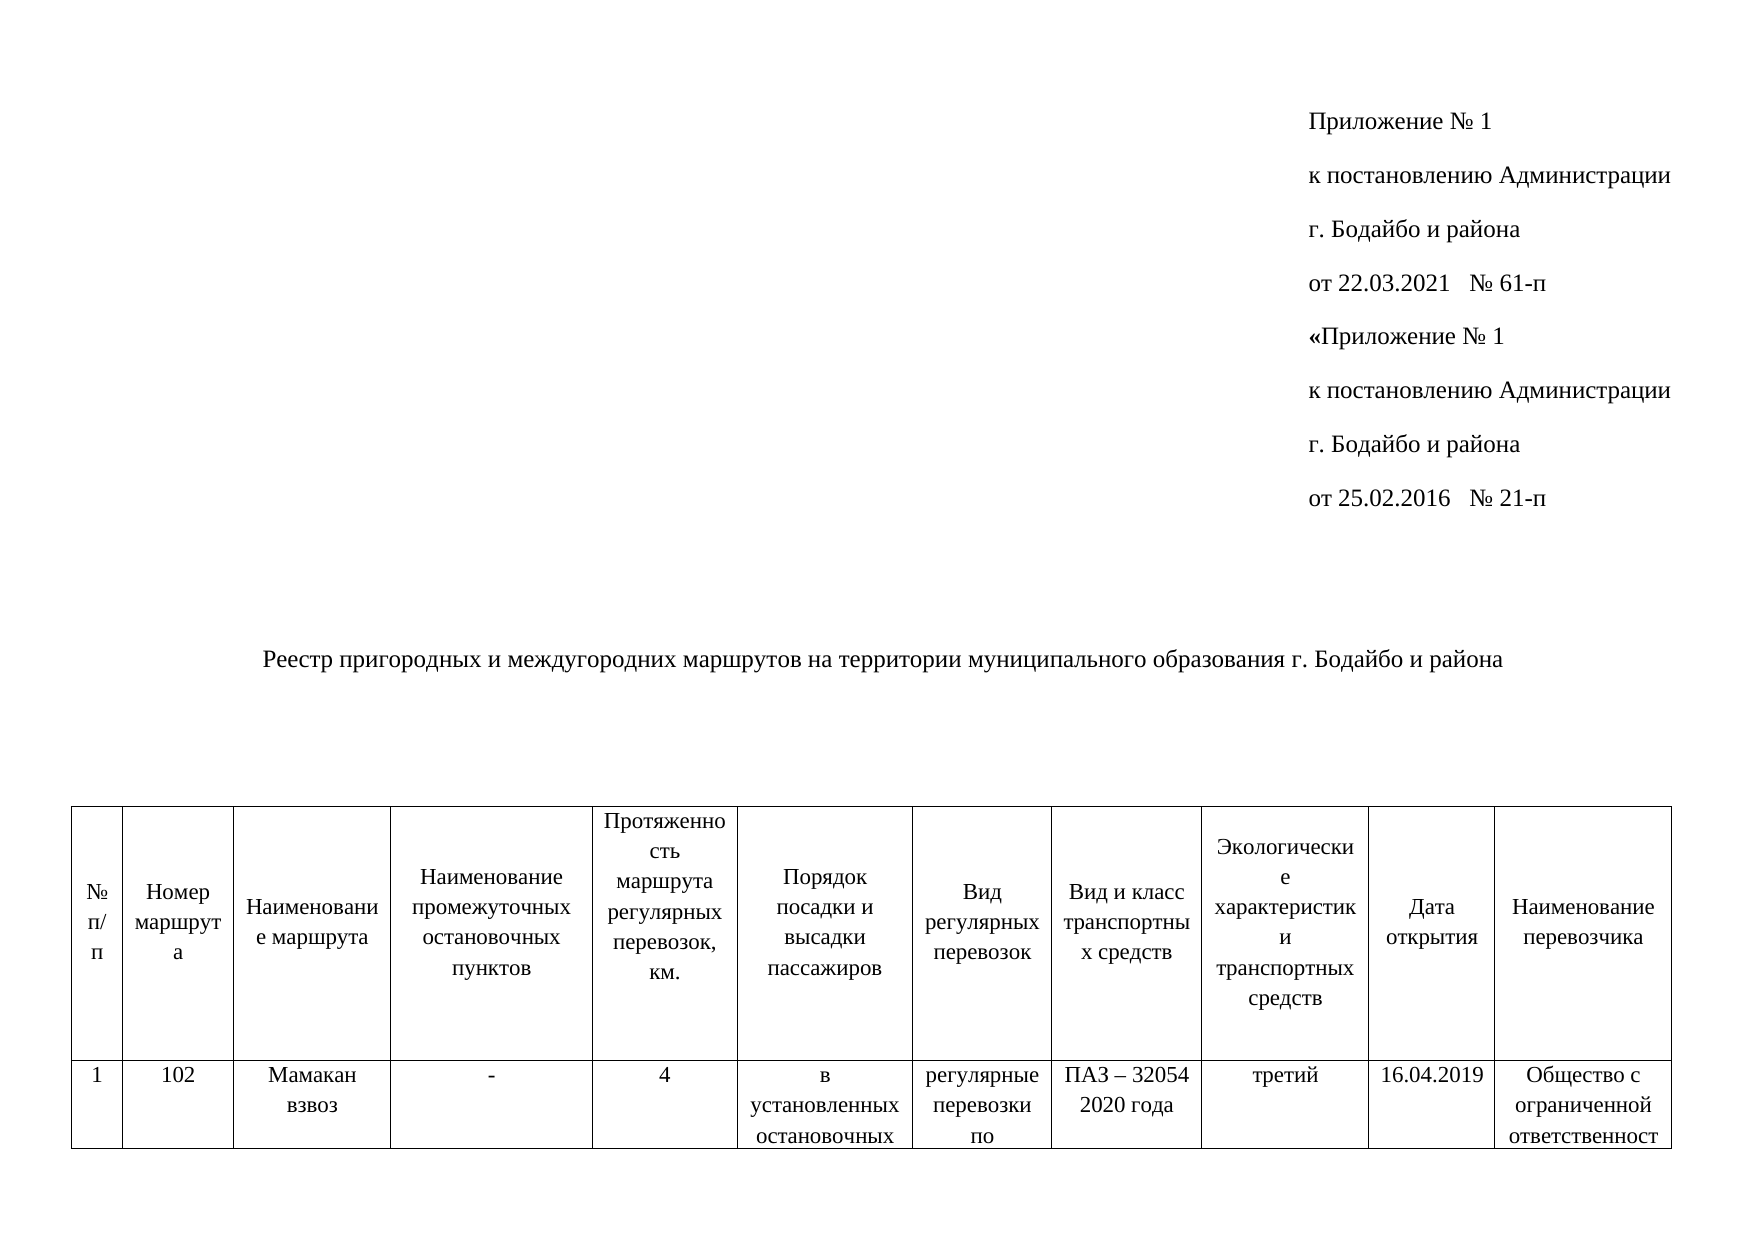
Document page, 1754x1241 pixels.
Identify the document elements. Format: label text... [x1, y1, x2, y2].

table_header Наименование маршрута [234, 807, 390, 1060]
table_cell 102 [123, 1061, 233, 1148]
table_header Вид регулярных перевозок [913, 807, 1051, 1060]
text г. Бодайбо и района [1308, 429, 1683, 458]
table_header Номер маршрута [123, 807, 233, 1060]
table_header Протяженность маршрута регулярных перевозок, км. [593, 807, 737, 1060]
table_header Порядок посадки и высадки пассажиров [738, 807, 912, 1060]
text г. Бодайбо и района [1308, 214, 1683, 242]
table_header Наименование перевозчика [1495, 807, 1671, 1060]
table_header Экологические характеристики транспортных средств [1202, 807, 1368, 1060]
text от 22.03.2021 № 61-п [1308, 268, 1683, 296]
table_cell 1 [72, 1061, 122, 1148]
table_cell 16.04.2019 [1369, 1061, 1494, 1148]
text Реестр пригородных и междугородних маршрутов на территории муниципального образования г. Бодайбо и района [83, 644, 1683, 673]
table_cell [1052, 1061, 1201, 1148]
text Приложение № 1 [1308, 106, 1683, 135]
text «Приложение № 1 [1308, 321, 1683, 350]
text к постановлению Администрации [1308, 375, 1683, 404]
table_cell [738, 1061, 912, 1148]
table_cell третий [1202, 1061, 1368, 1148]
text к постановлению Администрации [1308, 160, 1683, 189]
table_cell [1495, 1061, 1671, 1148]
table_header Вид и класс транспортных средств [1052, 807, 1201, 1060]
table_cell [913, 1061, 1051, 1148]
table_header Наименование промежуточных остановочных пунктов [391, 807, 592, 1060]
table_cell 4 [593, 1061, 737, 1148]
table_header № п/п [72, 807, 122, 1060]
table_cell - [391, 1061, 592, 1148]
text от 25.02.2016 № 21-п [1308, 483, 1683, 512]
table_header Дата открытия [1369, 807, 1494, 1060]
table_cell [234, 1061, 390, 1148]
